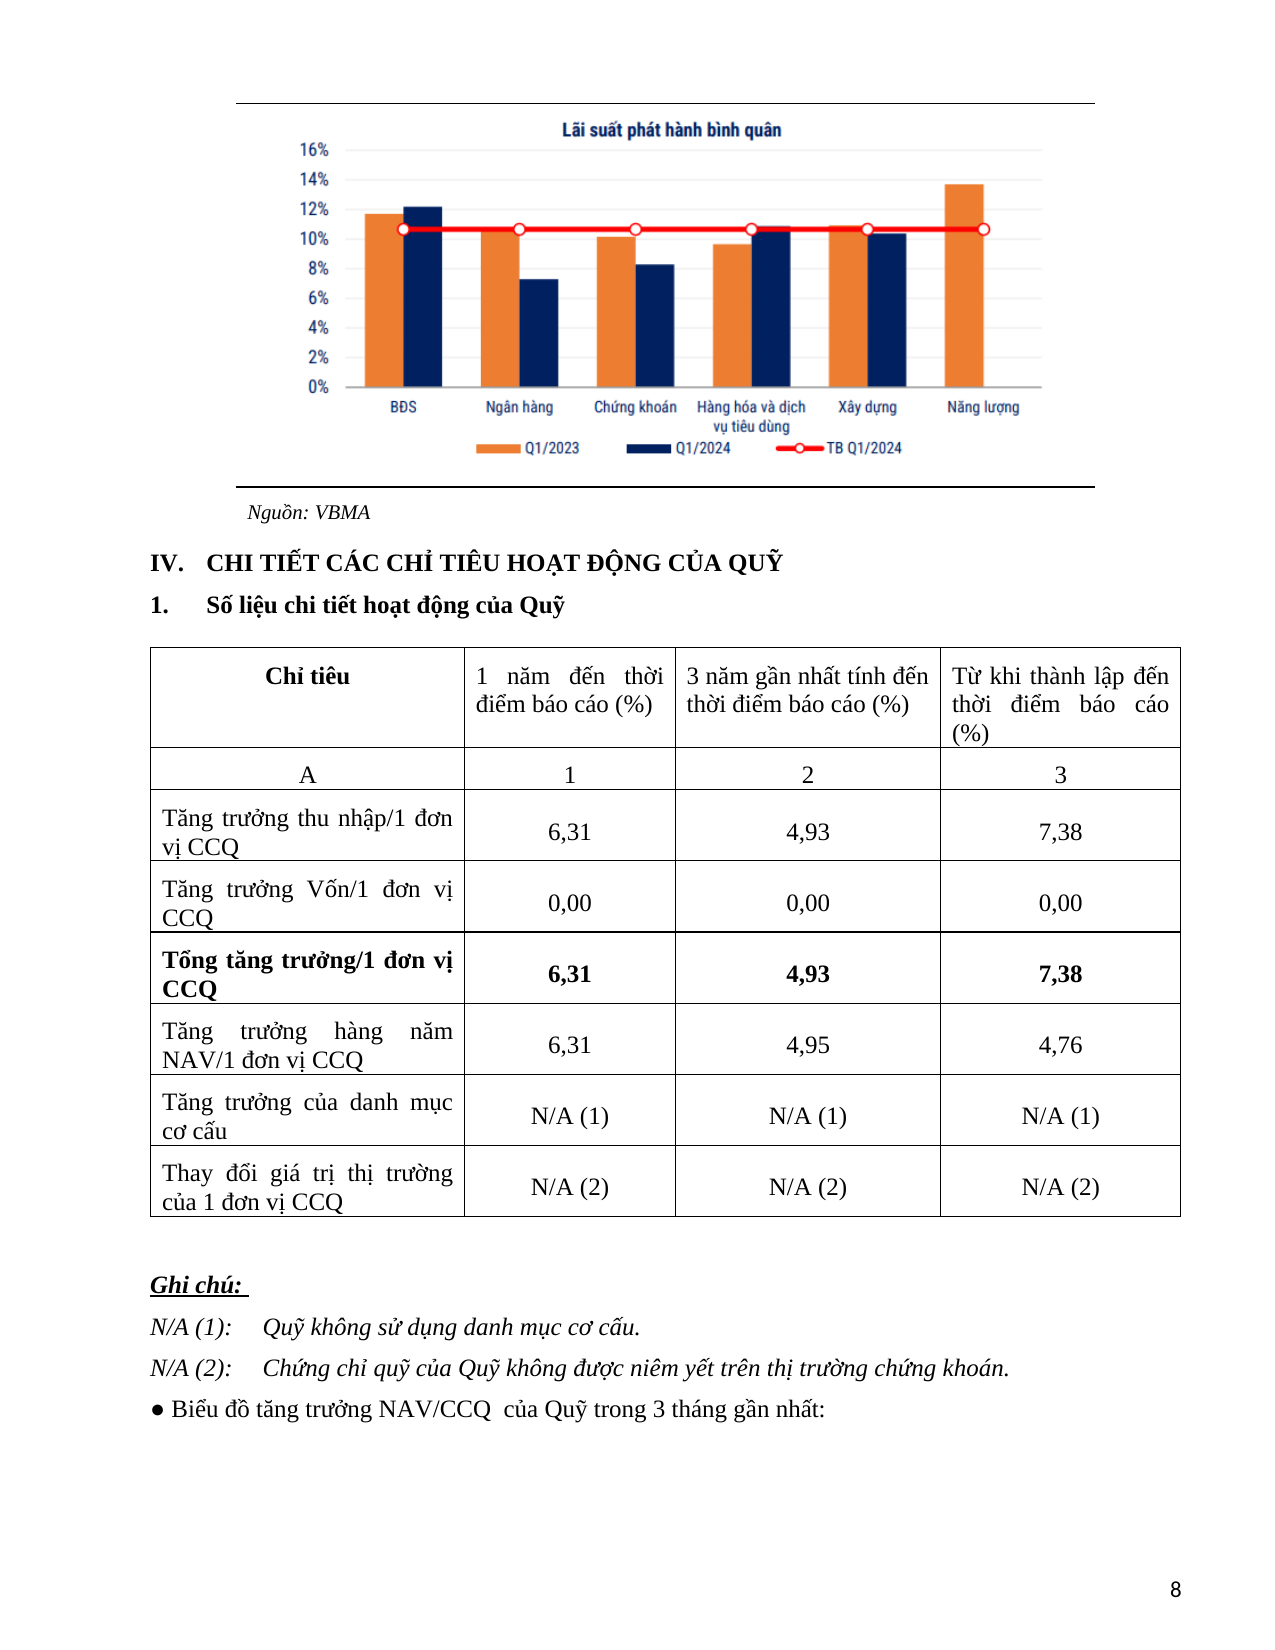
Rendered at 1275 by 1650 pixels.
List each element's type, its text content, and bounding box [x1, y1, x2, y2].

table_cell 0,00 [465, 861, 675, 931]
text Ghi chú: [150, 1270, 1181, 1299]
table_cell Tăng trưởng của danh mục cơ cấu [151, 1075, 464, 1144]
table_cell N/A (1) [676, 1075, 940, 1144]
table_header Từ khi thành lập đến thời điểm báo cáo (%) [941, 648, 1180, 747]
table_cell 4,93 [676, 933, 940, 1002]
table_cell N/A (2) [465, 1146, 675, 1216]
table_cell Tăng trưởng Vốn/1 đơn vị CCQ [151, 861, 464, 931]
table_header Chỉ tiêu [151, 648, 464, 747]
table_cell 7,38 [941, 790, 1180, 860]
table_cell N/A (1) [465, 1075, 675, 1144]
table_cell Tổng tăng trưởng/1 đơn vị CCQ [151, 933, 464, 1002]
table_cell 6,31 [465, 1004, 675, 1073]
table_header 3 năm gần nhất tính đến thời điểm báo cáo (%) [676, 648, 940, 747]
table_cell N/A (2) [941, 1146, 1180, 1216]
table_cell 7,38 [941, 933, 1180, 1002]
list Số liệu chi tiết hoạt động của Quỹ [150, 590, 1181, 618]
table_cell 4,95 [676, 1004, 940, 1073]
table_cell 0,00 [676, 861, 940, 931]
table_cell 6,31 [465, 790, 675, 860]
table_cell 6,31 [465, 933, 675, 1002]
table_cell 4,76 [941, 1004, 1180, 1073]
table_cell [236, 104, 1095, 486]
text ● Biểu đồ tăng trưởng NAV/CCQ của Quỹ trong 3 tháng gần nhất: [150, 1394, 1181, 1423]
table_cell N/A (2) [676, 1146, 940, 1216]
table_cell Tăng trưởng thu nhập/1 đơn vị CCQ [151, 790, 464, 860]
table_cell 3 [941, 748, 1180, 789]
table_cell 2 [676, 748, 940, 789]
table_cell 1 [465, 748, 675, 789]
table_cell Nguồn: VBMA [236, 488, 1095, 536]
table_cell N/A (1) [941, 1075, 1180, 1144]
table_cell A [151, 748, 464, 789]
table_cell Thay đổi giá trị thị trường của 1 đơn vị CCQ [151, 1146, 464, 1216]
picture [286, 116, 1046, 466]
table_cell Tăng trưởng hàng năm NAV/1 đơn vị CCQ [151, 1004, 464, 1073]
table_header 1 năm đến thời điểm báo cáo (%) [465, 648, 675, 747]
text N/A (1): Quỹ không sử dụng danh mục cơ cấu. [150, 1312, 1181, 1340]
text IV. CHI TIẾT CÁC CHỈ TIÊU HOẠT ĐỘNG CỦA QUỸ [150, 548, 1181, 577]
text N/A (2): Chứng chỉ quỹ của Quỹ không được niêm yết trên thị trường chứng khoán. [150, 1353, 1181, 1382]
table_cell 4,93 [676, 790, 940, 860]
table_cell 0,00 [941, 861, 1180, 931]
